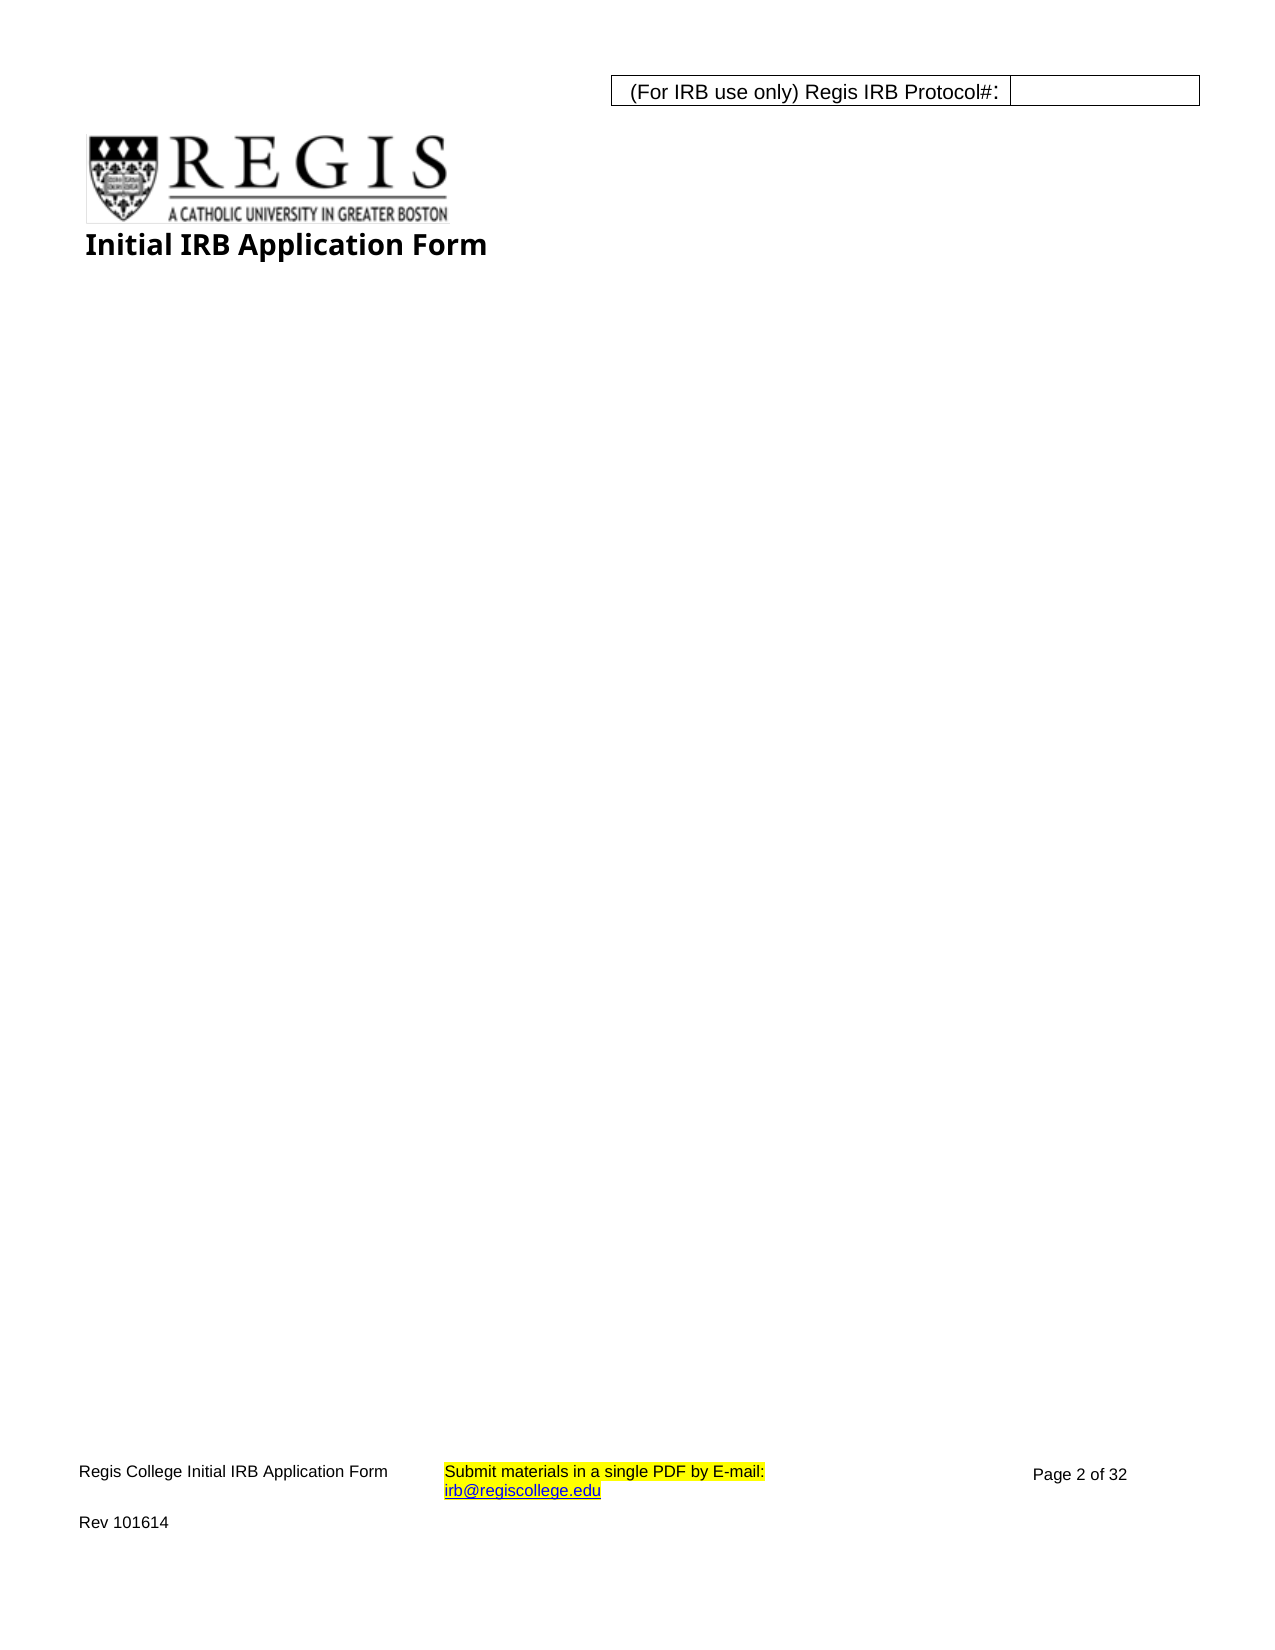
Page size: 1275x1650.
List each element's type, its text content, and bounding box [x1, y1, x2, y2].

table_header Initial IRB Application Form [74, 135, 1200, 264]
picture [85, 134, 450, 225]
